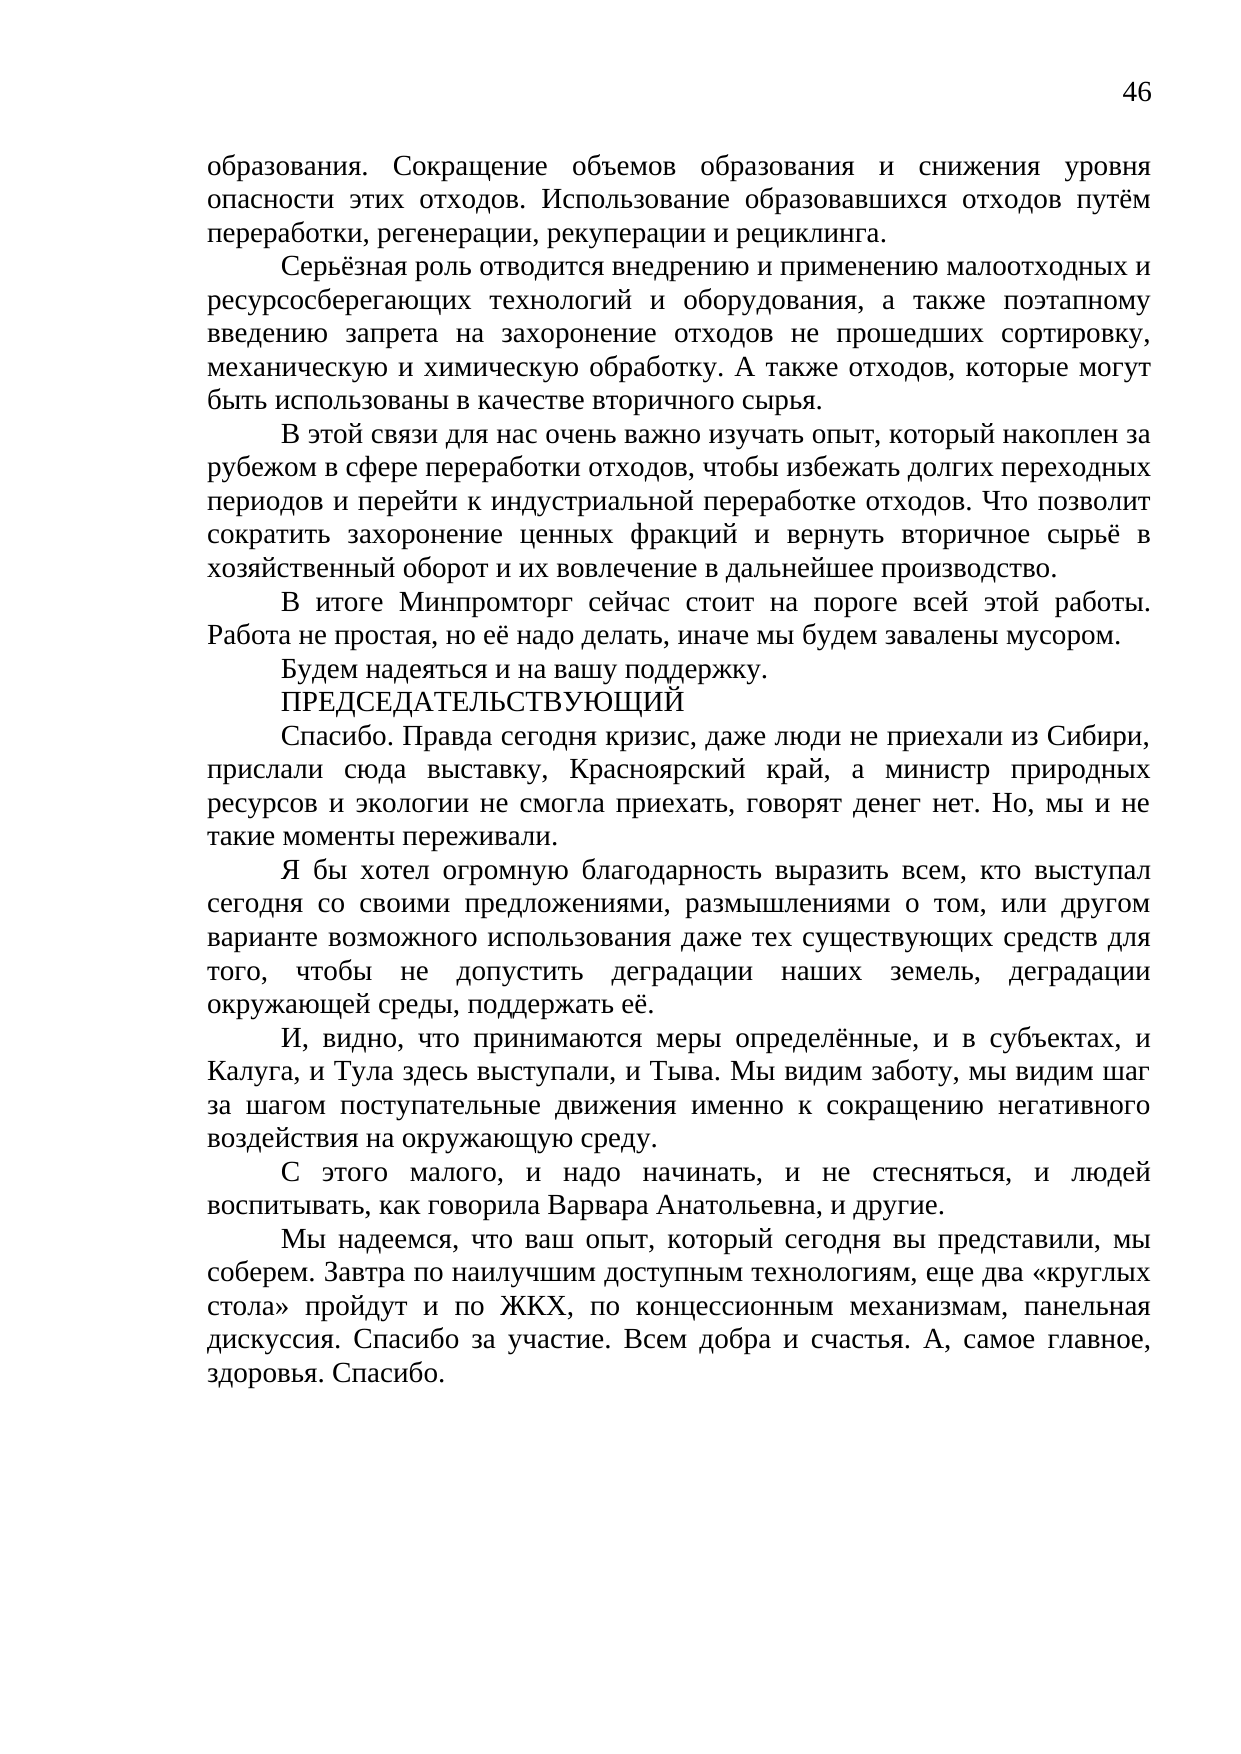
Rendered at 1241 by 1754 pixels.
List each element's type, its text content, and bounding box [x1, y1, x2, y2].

text В итоге Минпромторг сейчас стоит на пороге всей этой работы. Работа не простая, но её надо делать, иначе мы будем завалены мусором. [207, 584, 1152, 651]
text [207, 148, 1152, 248]
text ПРЕДСЕДАТЕЛЬСТВУЮЩИЙ [207, 684, 1152, 718]
text Будем надеяться и на вашу поддержку. [207, 651, 1152, 684]
text С этого малого, и надо начинать, и не стесняться, и людей воспитывать, как говорила Варвара Анатольевна, и другие. [207, 1154, 1152, 1221]
text Я бы хотел огромную благодарность выразить всем, кто выступал сегодня со своими предложениями, размышлениями о том, или другом варианте возможного использования даже тех существующих средств для того, чтобы не допустить деградации наших земель, деградации окружающей среды, поддержать её. [207, 852, 1152, 1020]
text Мы надеемся, что ваш опыт, который сегодня вы представили, мы соберем. Завтра по наилучшим доступным технологиям, еще два «круглых стола» пройдут и по ЖКХ, по концессионным механизмам, панельная дискуссия. Спасибо за участие. Всем добра и счастья. А, самое главное, здоровья. Спасибо. [207, 1221, 1152, 1389]
text И, видно, что принимаются меры определённые, и в субъектах, и Калуга, и Тула здесь выступали, и Тыва. Мы видим заботу, мы видим шаг за шагом поступательные движения именно к сокращению негативного воздействия на окружающую среду. [207, 1020, 1152, 1154]
text Спасибо. Правда сегодня кризис, даже люди не приехали из Сибири, прислали сюда выставку, Красноярский край, а министр природных ресурсов и экологии не смогла приехать, говорят денег нет. Но, мы и не такие моменты переживали. [207, 718, 1152, 852]
text В этой связи для нас очень важно изучать опыт, который накоплен за рубежом в сфере переработки отходов, чтобы избежать долгих переходных периодов и перейти к индустриальной переработке отходов. Что позволит сократить захоронение ценных фракций и вернуть вторичное сырьё в хозяйственный оборот и их вовлечение в дальнейшее производство. [207, 416, 1152, 584]
text Серьёзная роль отводится внедрению и применению малоотходных и ресурсосберегающих технологий и оборудования, а также поэтапному введению запрета на захоронение отходов не прошедших сортировку, механическую и химическую обработку. А также отходов, которые могут быть использованы в качестве вторичного сырья. [207, 248, 1152, 416]
